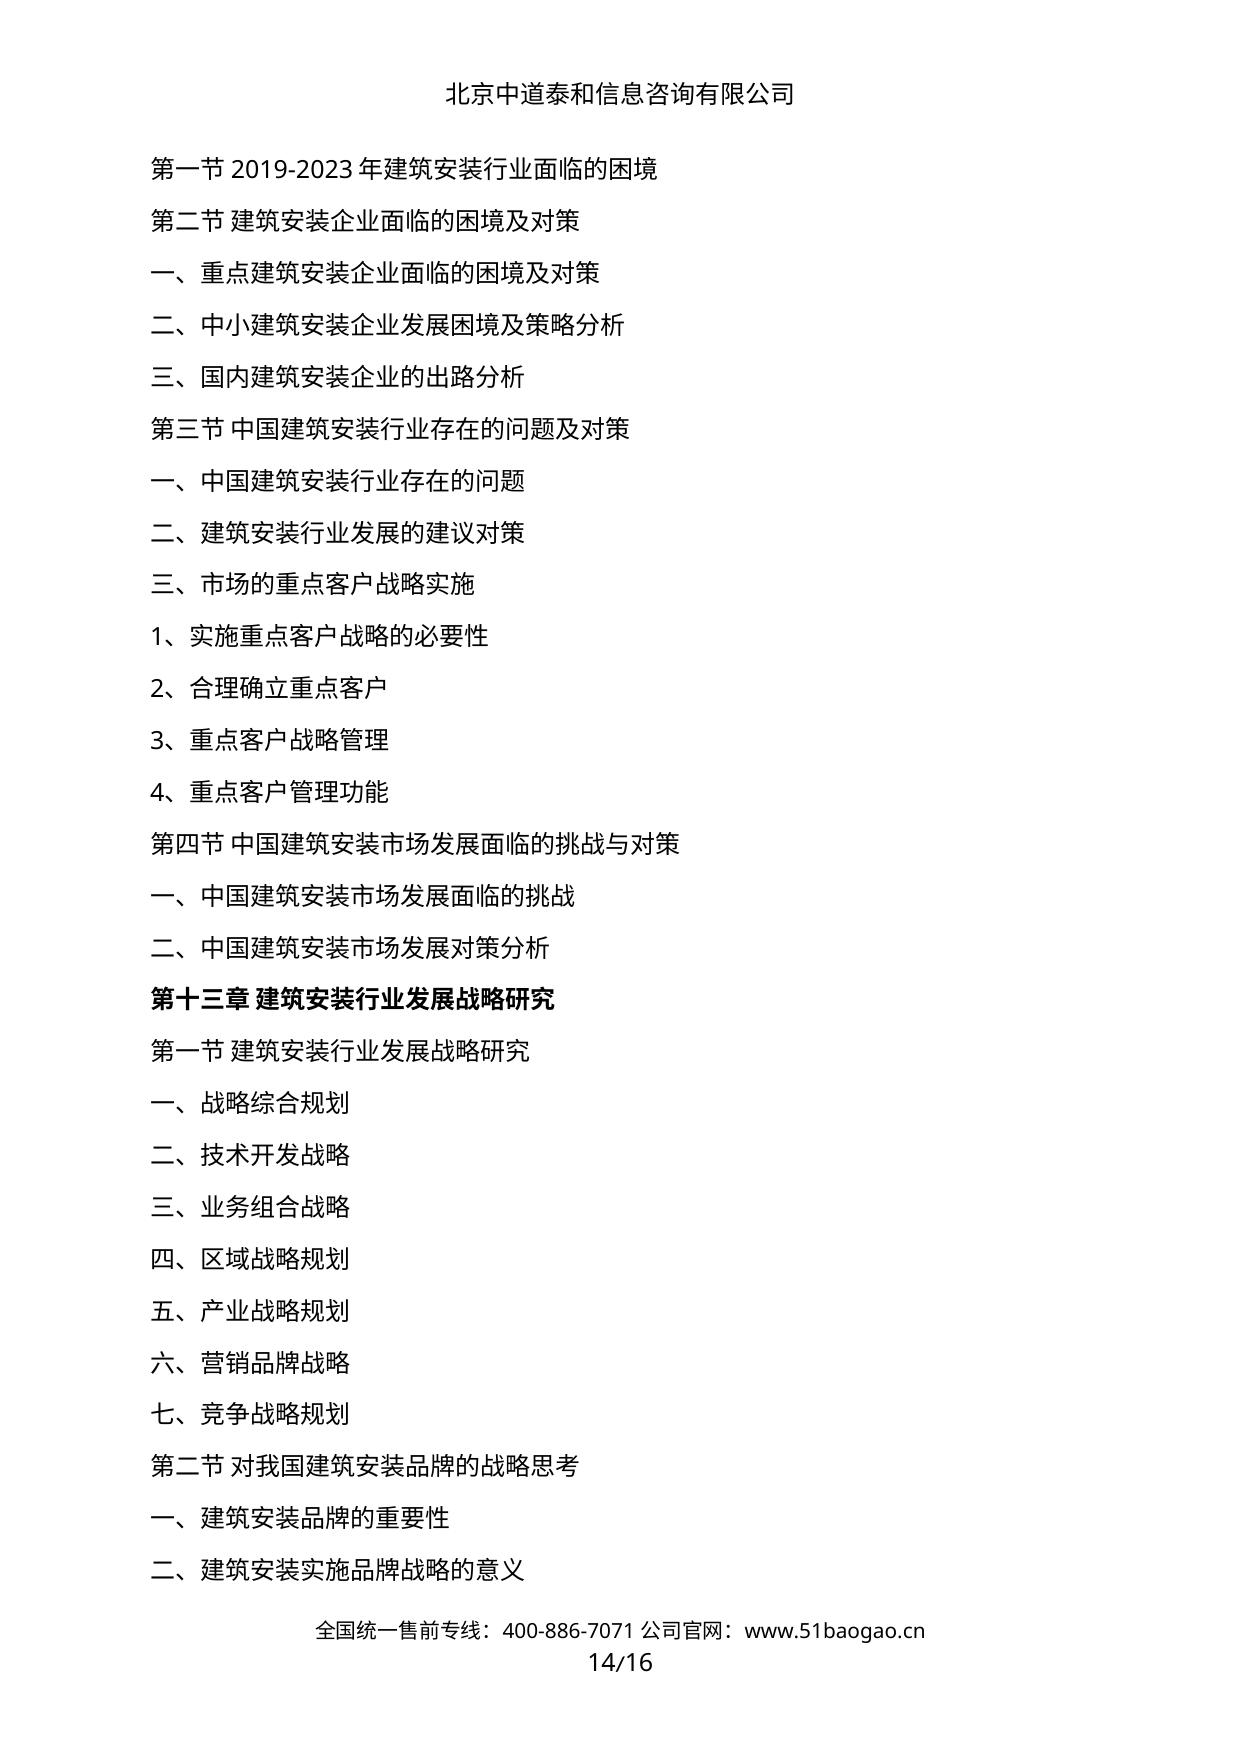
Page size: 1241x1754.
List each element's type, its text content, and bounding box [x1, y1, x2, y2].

text 2、合理确立重点客户 [150, 669, 1090, 705]
text 第二节 建筑安装企业面临的困境及对策 [150, 202, 1090, 238]
text 二、技术开发战略 [150, 1136, 1090, 1172]
text 3、重点客户战略管理 [150, 721, 1090, 757]
text 1、实施重点客户战略的必要性 [150, 617, 1090, 653]
text 四、区域战略规划 [150, 1239, 1090, 1276]
text 三、市场的重点客户战略实施 [150, 565, 1090, 601]
text 一、中国建筑安装市场发展面临的挑战 [150, 876, 1090, 912]
text 二、中国建筑安装市场发展对策分析 [150, 928, 1090, 964]
text 二、建筑安装实施品牌战略的意义 [150, 1551, 1090, 1587]
text 第四节 中国建筑安装市场发展面临的挑战与对策 [150, 824, 1090, 861]
text 五、产业战略规划 [150, 1291, 1090, 1327]
text 二、中小建筑安装企业发展困境及策略分析 [150, 306, 1090, 342]
text 第十三章 建筑安装行业发展战略研究 [150, 980, 1090, 1016]
text 三、国内建筑安装企业的出路分析 [150, 357, 1090, 394]
text 一、战略综合规划 [150, 1084, 1090, 1120]
text 七、竞争战略规划 [150, 1395, 1090, 1431]
text 第三节 中国建筑安装行业存在的问题及对策 [150, 409, 1090, 446]
text 第二节 对我国建筑安装品牌的战略思考 [150, 1447, 1090, 1483]
text 六、营销品牌战略 [150, 1343, 1090, 1379]
text 4、重点客户管理功能 [150, 772, 1090, 809]
text 第一节 2019-2023年建筑安装行业面临的困境 [150, 150, 1090, 186]
text 三、业务组合战略 [150, 1187, 1090, 1224]
text 一、重点建筑安装企业面临的困境及对策 [150, 254, 1090, 290]
text 第一节 建筑安装行业发展战略研究 [150, 1032, 1090, 1068]
text 一、建筑安装品牌的重要性 [150, 1499, 1090, 1535]
text 一、中国建筑安装行业存在的问题 [150, 461, 1090, 497]
text 二、建筑安装行业发展的建议对策 [150, 513, 1090, 549]
